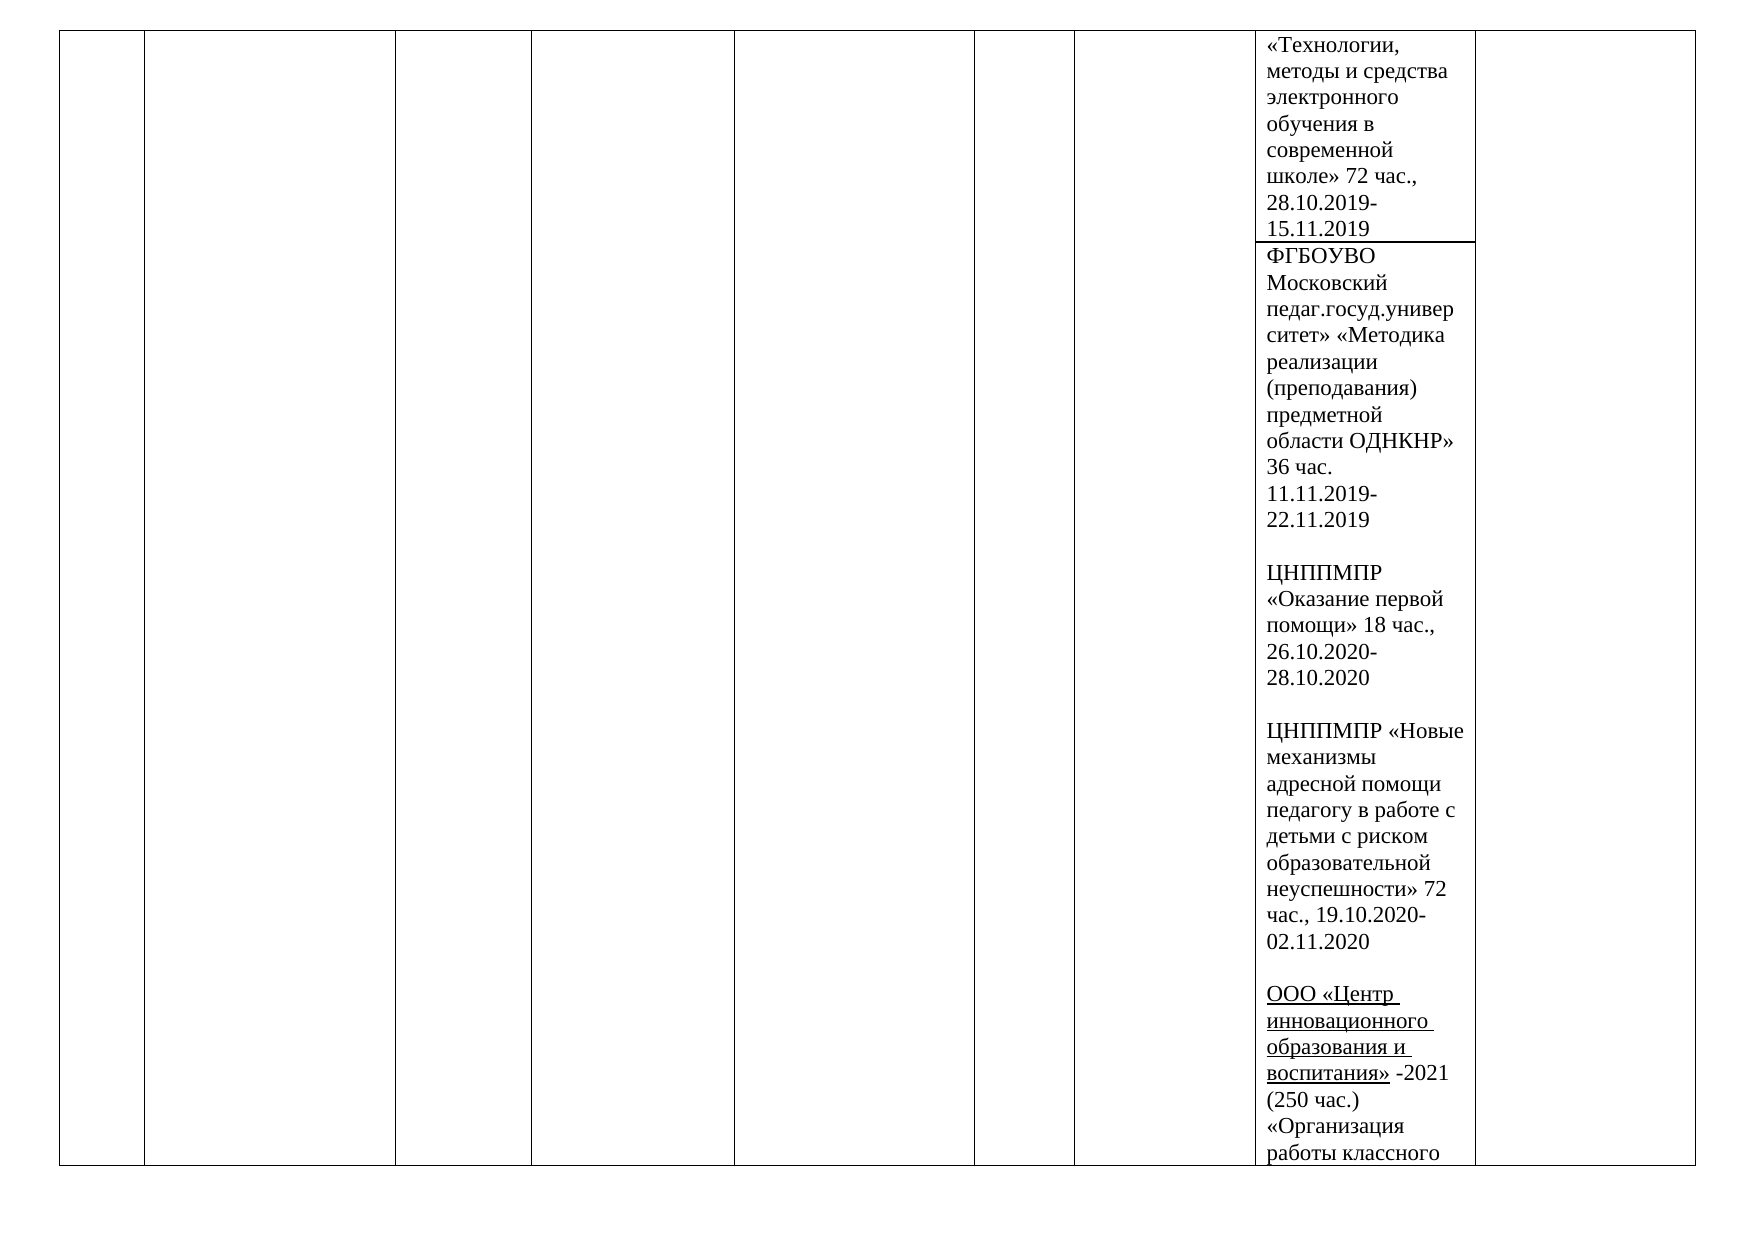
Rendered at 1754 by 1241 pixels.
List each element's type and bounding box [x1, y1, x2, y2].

table_cell [1256, 31, 1475, 241]
table_cell [1256, 243, 1475, 1165]
